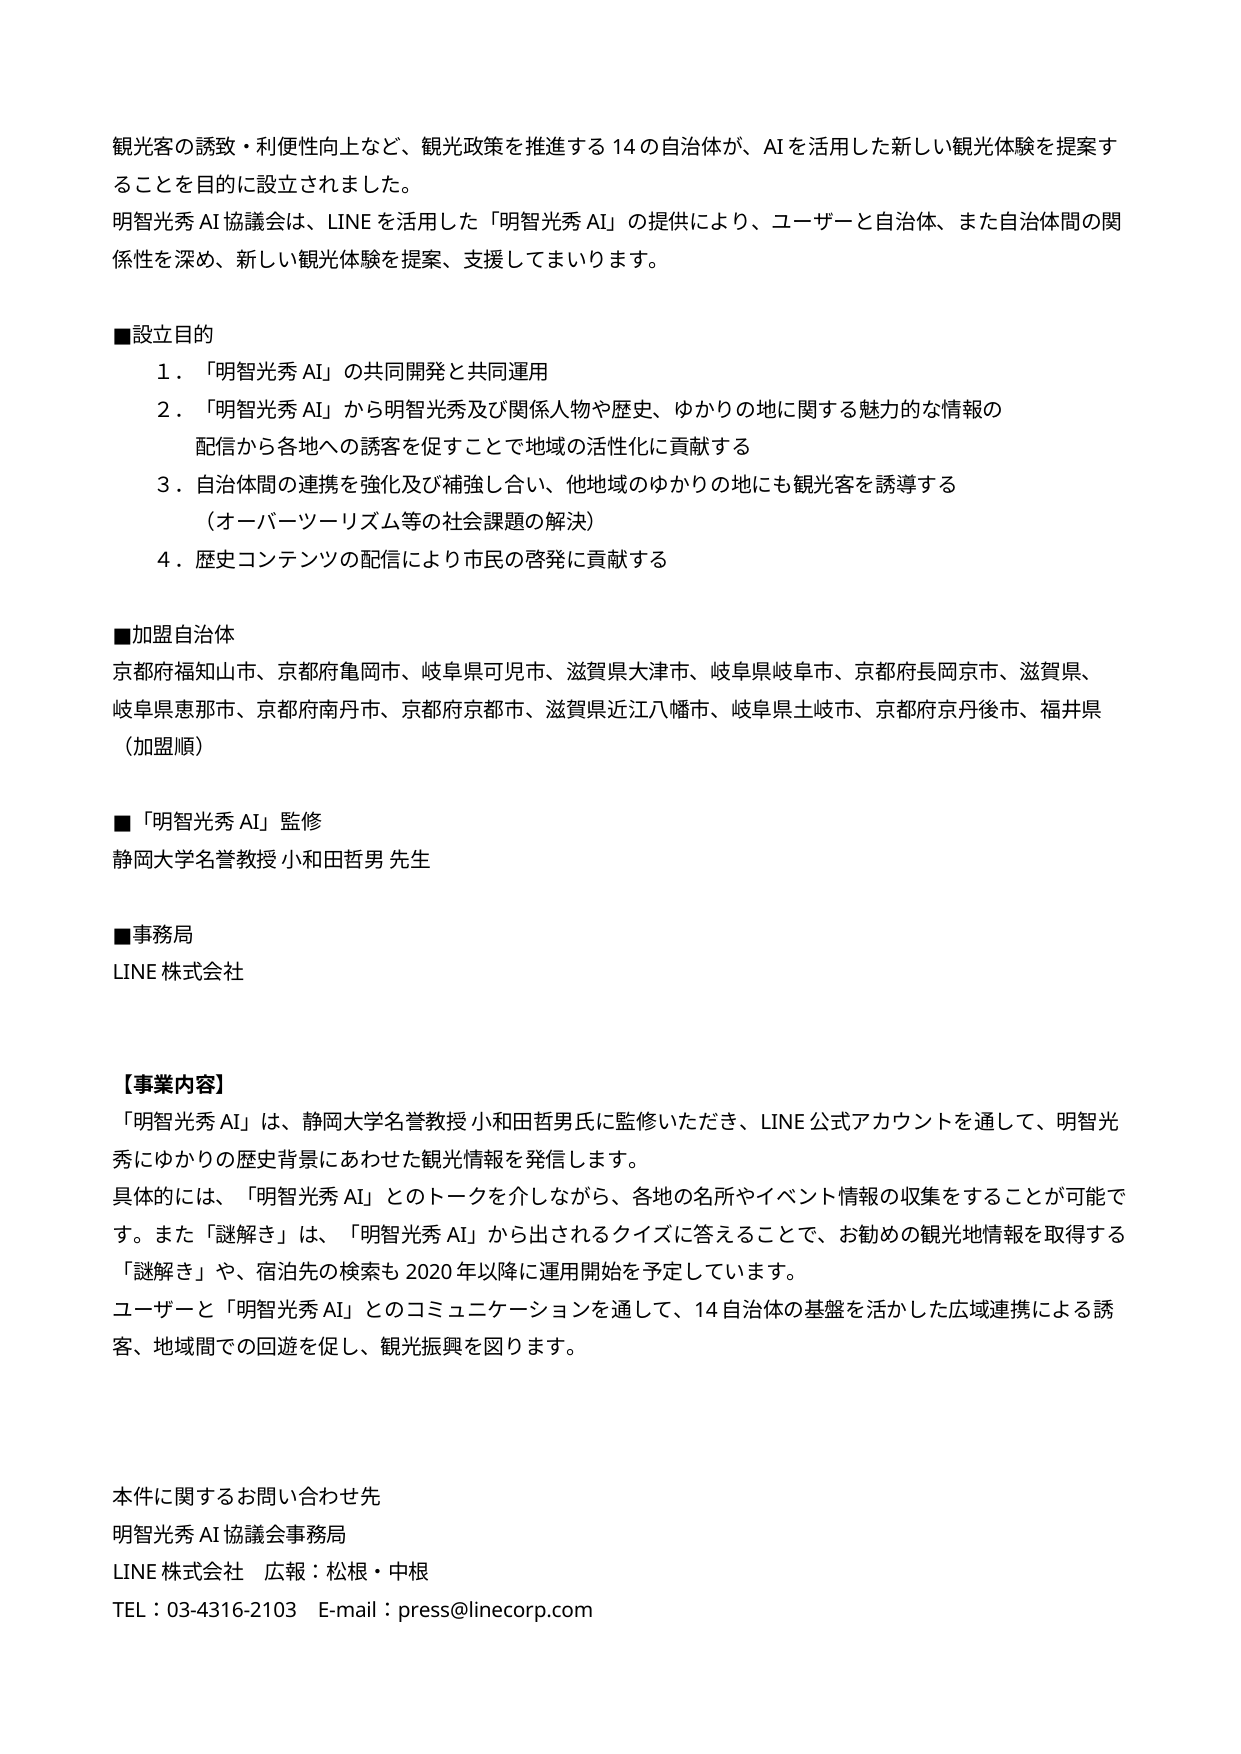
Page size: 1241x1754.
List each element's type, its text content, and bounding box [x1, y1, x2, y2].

text 岐阜県恵那市、京都府南丹市、京都府京都市、滋賀県近江八幡市、岐阜県土岐市、京都府京丹後市、福井県 [112, 689, 1128, 727]
text ２．「明智光秀AI」から明智光秀及び関係人物や歴史、ゆかりの地に関する魅力的な情報の [112, 389, 1128, 427]
text （加盟順） [112, 727, 1128, 764]
text 「明智光秀AI」は、静岡大学名誉教授 小和田哲男氏に監修いただき、LINE公式アカウントを通して、明智光秀にゆかりの歴史背景にあわせた観光情報を発信します。 [112, 1102, 1128, 1177]
text ３．自治体間の連携を強化及び補強し合い、他地域のゆかりの地にも観光客を誘導する [112, 464, 1128, 502]
text ユーザーと「明智光秀AI」とのコミュニケーションを通して、14自治体の基盤を活かした広域連携による誘客、地域間での回遊を促し、観光振興を図ります。 [112, 1289, 1128, 1364]
text ■事務局 [112, 914, 1128, 952]
text LINE株式会社 [112, 952, 1128, 989]
text 具体的には、「明智光秀AI」とのトークを介しながら、各地の名所やイベント情報の収集をすることが可能です。また「謎解き」は、「明智光秀AI」から出されるクイズに答えることで、お勧めの観光地情報を取得する「謎解き」や、宿泊先の検索も2020年以降に運用開始を予定しています。 [112, 1177, 1128, 1289]
text （オーバーツーリズム等の社会課題の解決） [112, 502, 1128, 539]
text ４．歴史コンテンツの配信により市民の啓発に貢献する [112, 539, 1128, 577]
text ■加盟自治体 [112, 614, 1128, 652]
text １．「明智光秀AI」の共同開発と共同運用 [112, 352, 1128, 389]
text 配信から各地への誘客を促すことで地域の活性化に貢献する [112, 427, 1128, 464]
text 本件に関するお問い合わせ先 [112, 1477, 1128, 1514]
text 【事業内容】 [112, 1064, 1128, 1102]
text ■「明智光秀AI」監修 [112, 802, 1128, 839]
text 静岡大学名誉教授 小和田哲男 先生 [112, 839, 1128, 877]
text 観光客の誘致・利便性向上など、観光政策を推進する14の自治体が、AIを活用した新しい観光体験を提案することを目的に設立されました。 [112, 127, 1128, 202]
text ■設立目的 [112, 314, 1128, 352]
text LINE株式会社 広報：松根・中根 [112, 1552, 1128, 1589]
text 京都府福知山市、京都府亀岡市、岐阜県可児市、滋賀県大津市、岐阜県岐阜市、京都府長岡京市、滋賀県、 [112, 652, 1128, 689]
text 明智光秀AI協議会は、LINEを活用した「明智光秀AI」の提供により、ユーザーと自治体、また自治体間の関係性を深め、新しい観光体験を提案、支援してまいります。 [112, 202, 1128, 277]
text 明智光秀AI協議会事務局 [112, 1514, 1128, 1552]
text TEL：03-4316-2103 E-mail：press@linecorp.com [112, 1589, 1128, 1627]
